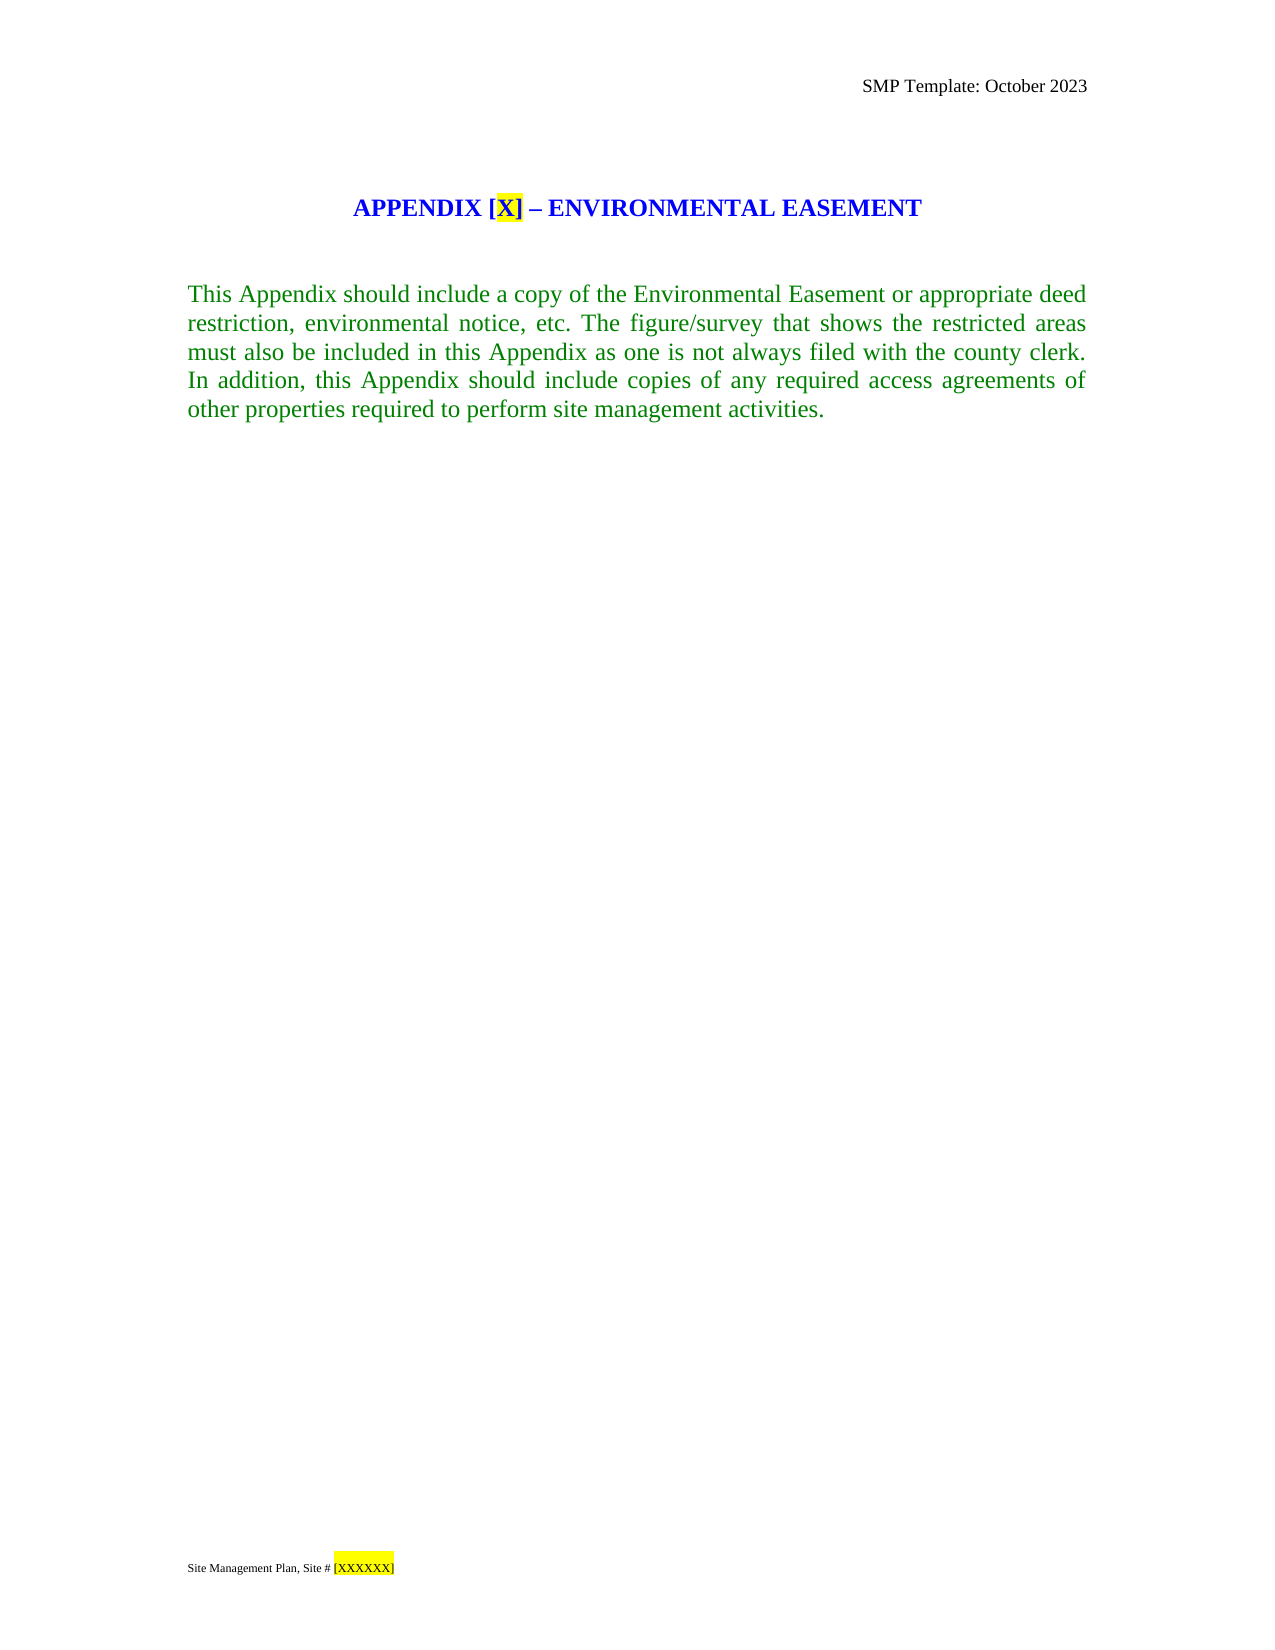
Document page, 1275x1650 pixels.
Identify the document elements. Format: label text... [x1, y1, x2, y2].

text APPENDIX [X] – ENVIRONMENTAL EASEMENT [523, 193, 1087, 222]
text APPENDIX [X] – ENVIRONMENTAL EASEMENT [187, 193, 497, 222]
text This Appendix should include a copy of the Environmental Easement or appropriate deed restriction, environmental notice, etc. The figure/survey that shows the restricted areas must also be included in this Appendix as one is not always filed with the county clerk. In addition, this Appendix should include copies of any required access agreements of other properties required to perform site management activities. [187, 279, 1087, 423]
